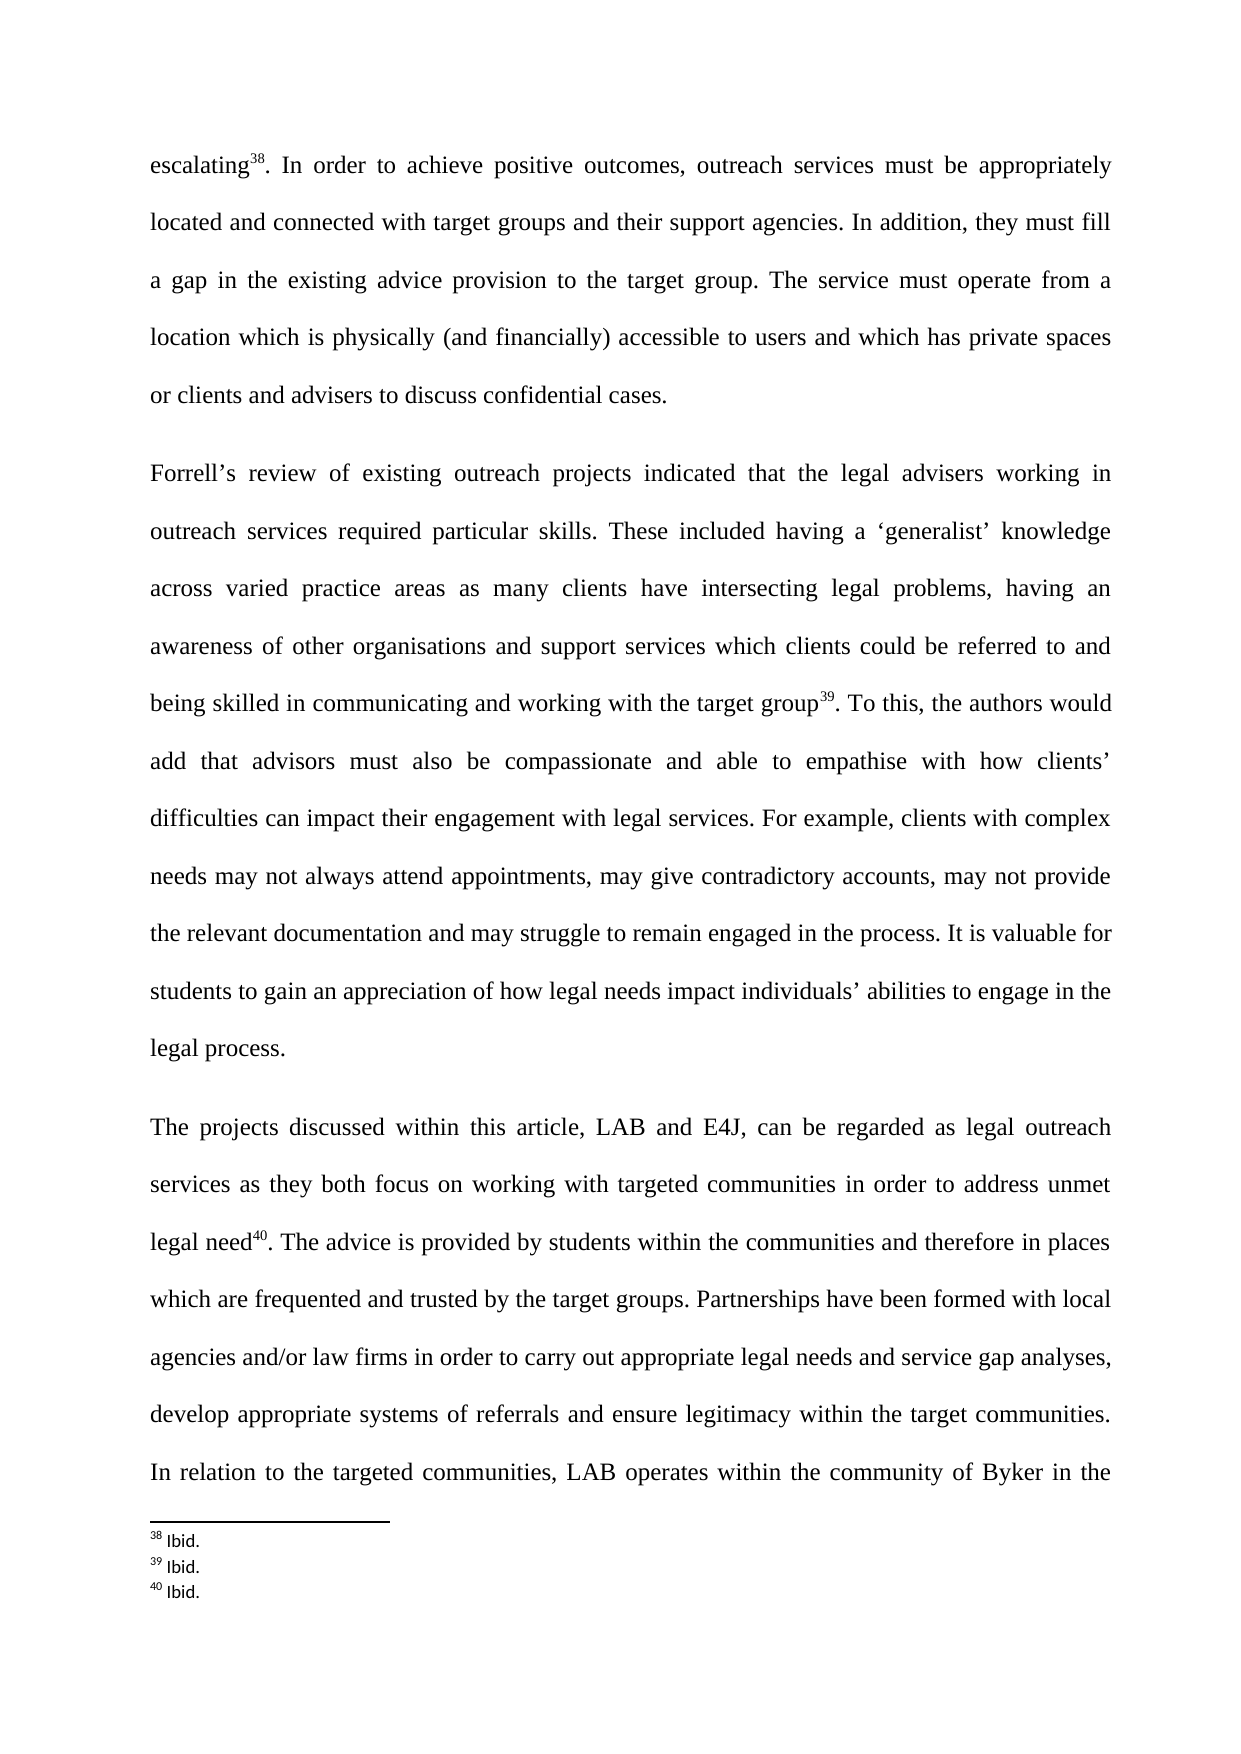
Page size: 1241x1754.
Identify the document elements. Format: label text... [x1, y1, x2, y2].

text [150, 1112, 1112, 1485]
text Forrell’s review of existing outreach projects indicated that the legal advisers working in outreach services required particular skills. These included having a ‘generalist’ knowledge across varied practice areas as many clients have intersecting legal problems, having an awareness of other organisations and support services which clients could be referred to and being skilled in communicating and working with the target group. To this, the authors would add that advisors must also be compassionate and able to empathise with how clients’ difficulties can impact their engagement with legal services. For example, clients with complex needs may not always attend appointments, may give contradictory accounts, may not provide the relevant documentation and may struggle to remain engaged in the process. It is valuable for students to gain an appreciation of how legal needs impact individuals’ abilities to engage in the legal process. [150, 458, 1112, 1062]
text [150, 150, 1112, 409]
